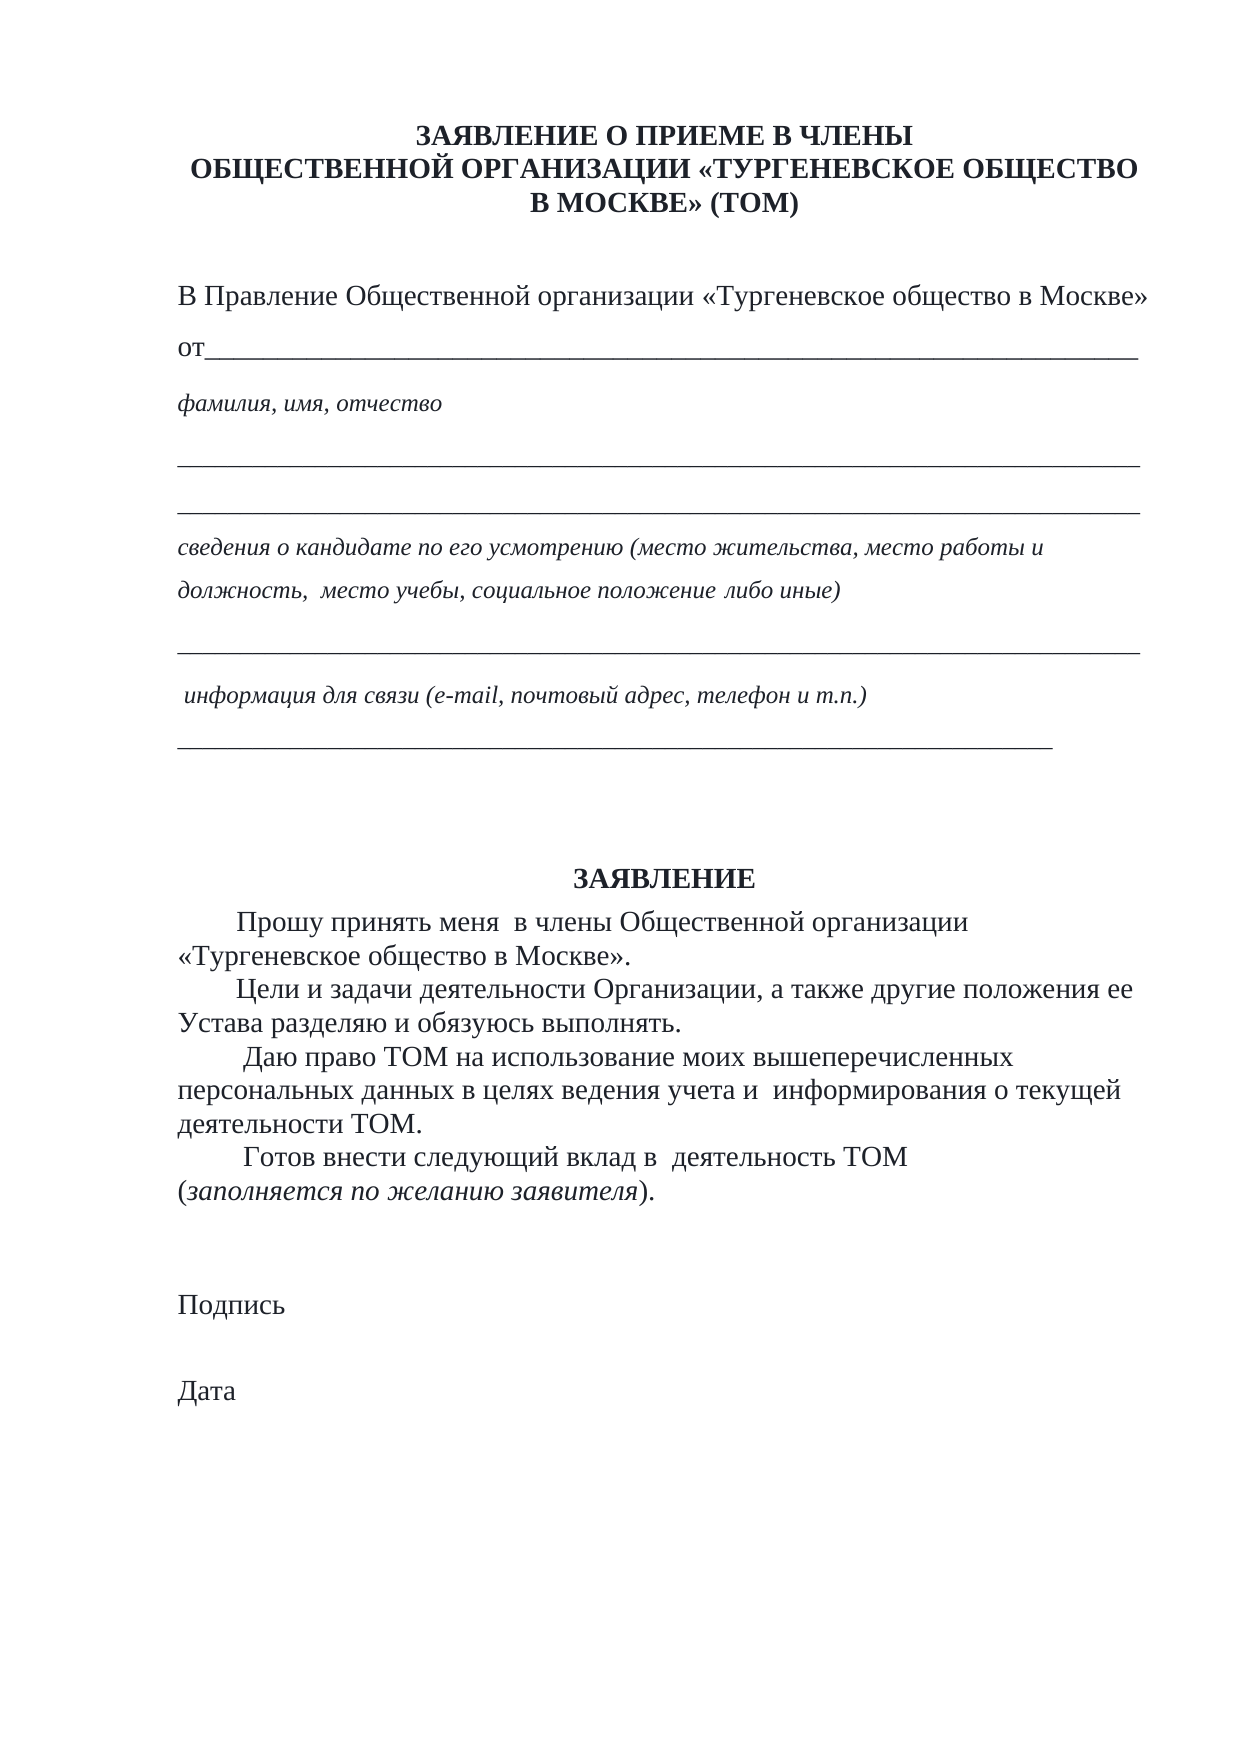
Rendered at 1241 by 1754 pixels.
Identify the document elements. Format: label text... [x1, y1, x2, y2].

text Подпись [177, 1287, 1152, 1321]
text информация для связи (e-mail, почтовый адрес, телефон и т.п.) ______________________________________________________________________ [177, 680, 1152, 752]
text ОБЩЕСТВЕННОЙ ОРГАНИЗАЦИИ «ТУРГЕНЕВСКОЕ ОБЩЕСТВО В МОСКВЕ» (ТОМ) [177, 152, 1152, 219]
text фамилия, имя, отчество [177, 388, 1152, 417]
text В Правление Общественной организации «Тургеневское общество в Москве» от________________________________________________________________ [177, 228, 1152, 362]
text Прошу принять меня в члены Общественной организации «Тургеневское общество в Москве». Цели и задачи деятельности Организации, а также другие положения ее Устава разделяю и обязуюсь выполнять. Даю право ТОМ на использование моих вышеперечисленных персональных данных в целях ведения учета и информирования о текущей деятельности ТОМ. Готов внести следующий вклад в деятельность ТОМ (заполняется по желанию заявителя). [177, 904, 1152, 1206]
text ЗАЯВЛЕНИЕ О ПРИЕМЕ В ЧЛЕНЫ [177, 118, 1152, 152]
text Дата [177, 1373, 1152, 1407]
text _____________________________________________________________________________ [177, 628, 1152, 656]
text ЗАЯВЛЕНИЕ [177, 862, 1152, 895]
text __________________________________________________________________________________________________________________________________________________________ сведения о кандидате по его усмотрению (место жительства, место работы и должность, место учебы, социальное положение либо иные) [177, 441, 1152, 604]
